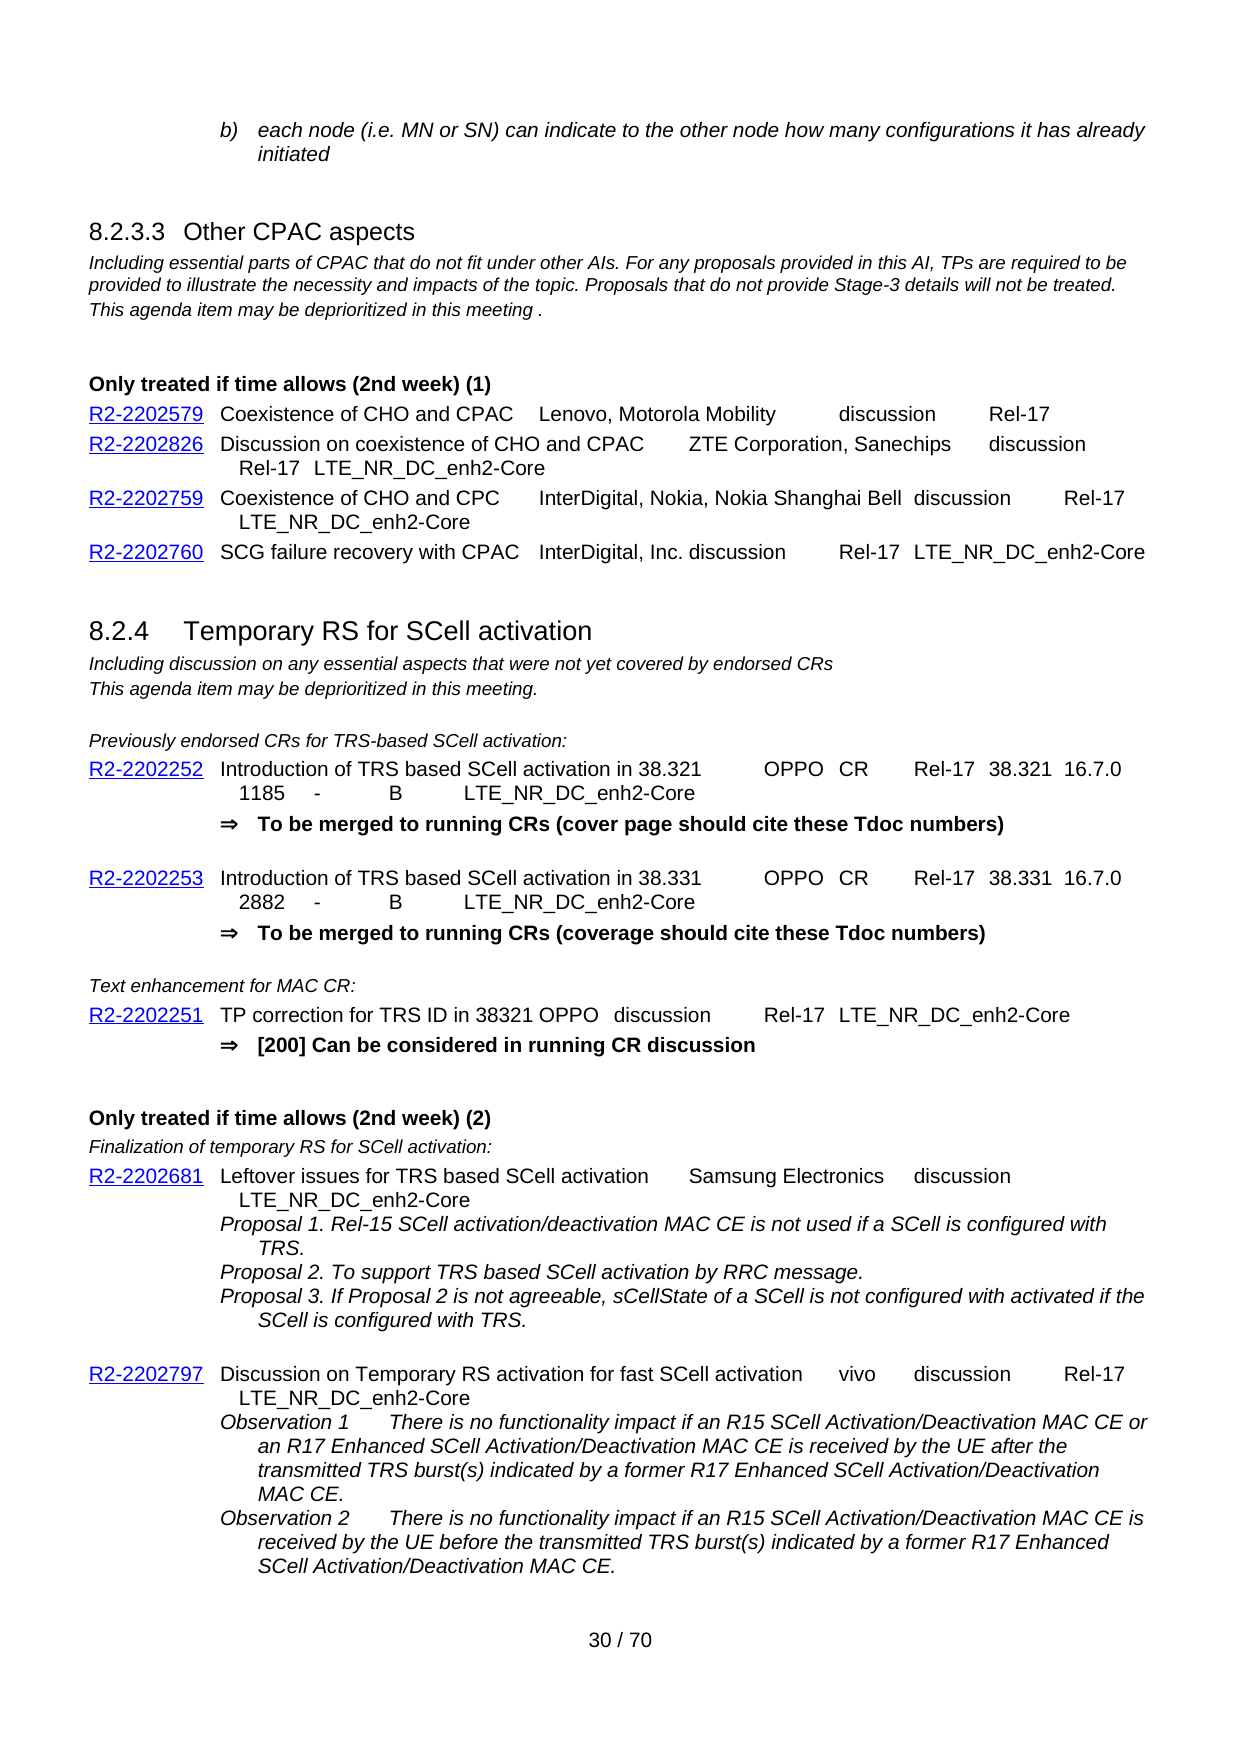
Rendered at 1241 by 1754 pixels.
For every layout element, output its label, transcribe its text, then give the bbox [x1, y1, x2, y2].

title R2-2202759 Coexistence of CHO and CPC InterDigital, Nokia, Nokia Shanghai Bell discussion Rel-17 LTE_NR_DC_enh2-Core [89, 486, 1152, 534]
text Proposal 1. Rel-15 SCell activation/deactivation MAC CE is not used if a SCell is configured with TRS. [220, 1212, 1152, 1260]
title R2-2202251 TP correction for TRS ID in 38321 OPPO discussion Rel-17 LTE_NR_DC_enh2-Core [89, 1002, 1152, 1026]
title R2-2202760 SCG failure recovery with CPAC InterDigital, Inc. discussion Rel-17 LTE_NR_DC_enh2-Core [89, 540, 1152, 564]
subtitle 8.2.4 Temporary RS for SCell activation [89, 615, 1152, 646]
text Including discussion on any essential aspects that were not yet covered by endorsed CRs [89, 652, 1152, 674]
text To be merged to running CRs (coverage should cite these Tdoc numbers) [220, 920, 1152, 945]
text Finalization of temporary RS for SCell activation: [89, 1136, 1152, 1158]
subtitle 8.2.3.3 Other CPAC aspects [89, 217, 1152, 246]
text Text enhancement for MAC CR: [89, 975, 1152, 996]
text This agenda item may be deprioritized in this meeting. [89, 678, 1152, 699]
title R2-2202797 Discussion on Temporary RS activation for fast SCell activation vivo discussion Rel-17 LTE_NR_DC_enh2-Core [89, 1362, 1152, 1410]
text Only treated if time allows (2nd week) (2) [89, 1106, 1152, 1130]
text To be merged to running CRs (cover page should cite these Tdoc numbers) [220, 811, 1152, 836]
title R2-2202826 Discussion on coexistence of CHO and CPAC ZTE Corporation, Sanechips discussion Rel-17 LTE_NR_DC_enh2-Core [89, 432, 1152, 480]
text This agenda item may be deprioritized in this meeting . [89, 299, 1152, 321]
title R2-2202681 Leftover issues for TRS based SCell activation Samsung Electronics discussion LTE_NR_DC_enh2-Core [89, 1164, 1152, 1212]
text Previously endorsed CRs for TRS-based SCell activation: [89, 729, 1152, 751]
text Proposal 2. To support TRS based SCell activation by RRC message. [220, 1260, 1152, 1284]
text Including essential parts of CPAC that do not fit under other AIs. For any proposals provided in this AI, TPs are required to be provided to illustrate the necessity and impacts of the topic. Proposals that do not provide Stage-3 details will not be treated. [89, 252, 1152, 295]
text Proposal 3. If Proposal 2 is not agreeable, sCellState of a SCell is not configured with activated if the SCell is configured with TRS. [220, 1284, 1152, 1332]
text Only treated if time allows (2nd week) (1) [89, 371, 1152, 395]
text Observation 2 There is no functionality impact if an R15 SCell Activation/Deactivation MAC CE is received by the UE before the transmitted TRS burst(s) indicated by a former R17 Enhanced SCell Activation/Deactivation MAC CE. [220, 1506, 1152, 1578]
text b) each node (i.e. MN or SN) can indicate to the other node how many configurations it has already initiated [220, 118, 1152, 166]
title R2-2202252 Introduction of TRS based SCell activation in 38.321 OPPO CR Rel-17 38.321 16.7.0 1185 - B LTE_NR_DC_enh2-Core [89, 757, 1152, 805]
text [200] Can be considered in running CR discussion [220, 1033, 1152, 1057]
text Observation 1 There is no functionality impact if an R15 SCell Activation/Deactivation MAC CE or an R17 Enhanced SCell Activation/Deactivation MAC CE is received by the UE after the transmitted TRS burst(s) indicated by a former R17 Enhanced SCell Activation/Deactivation MAC CE. [220, 1410, 1152, 1506]
title R2-2202253 Introduction of TRS based SCell activation in 38.331 OPPO CR Rel-17 38.331 16.7.0 2882 - B LTE_NR_DC_enh2-Core [89, 866, 1152, 914]
title R2-2202579 Coexistence of CHO and CPAC Lenovo, Motorola Mobility discussion Rel-17 [89, 402, 1152, 426]
